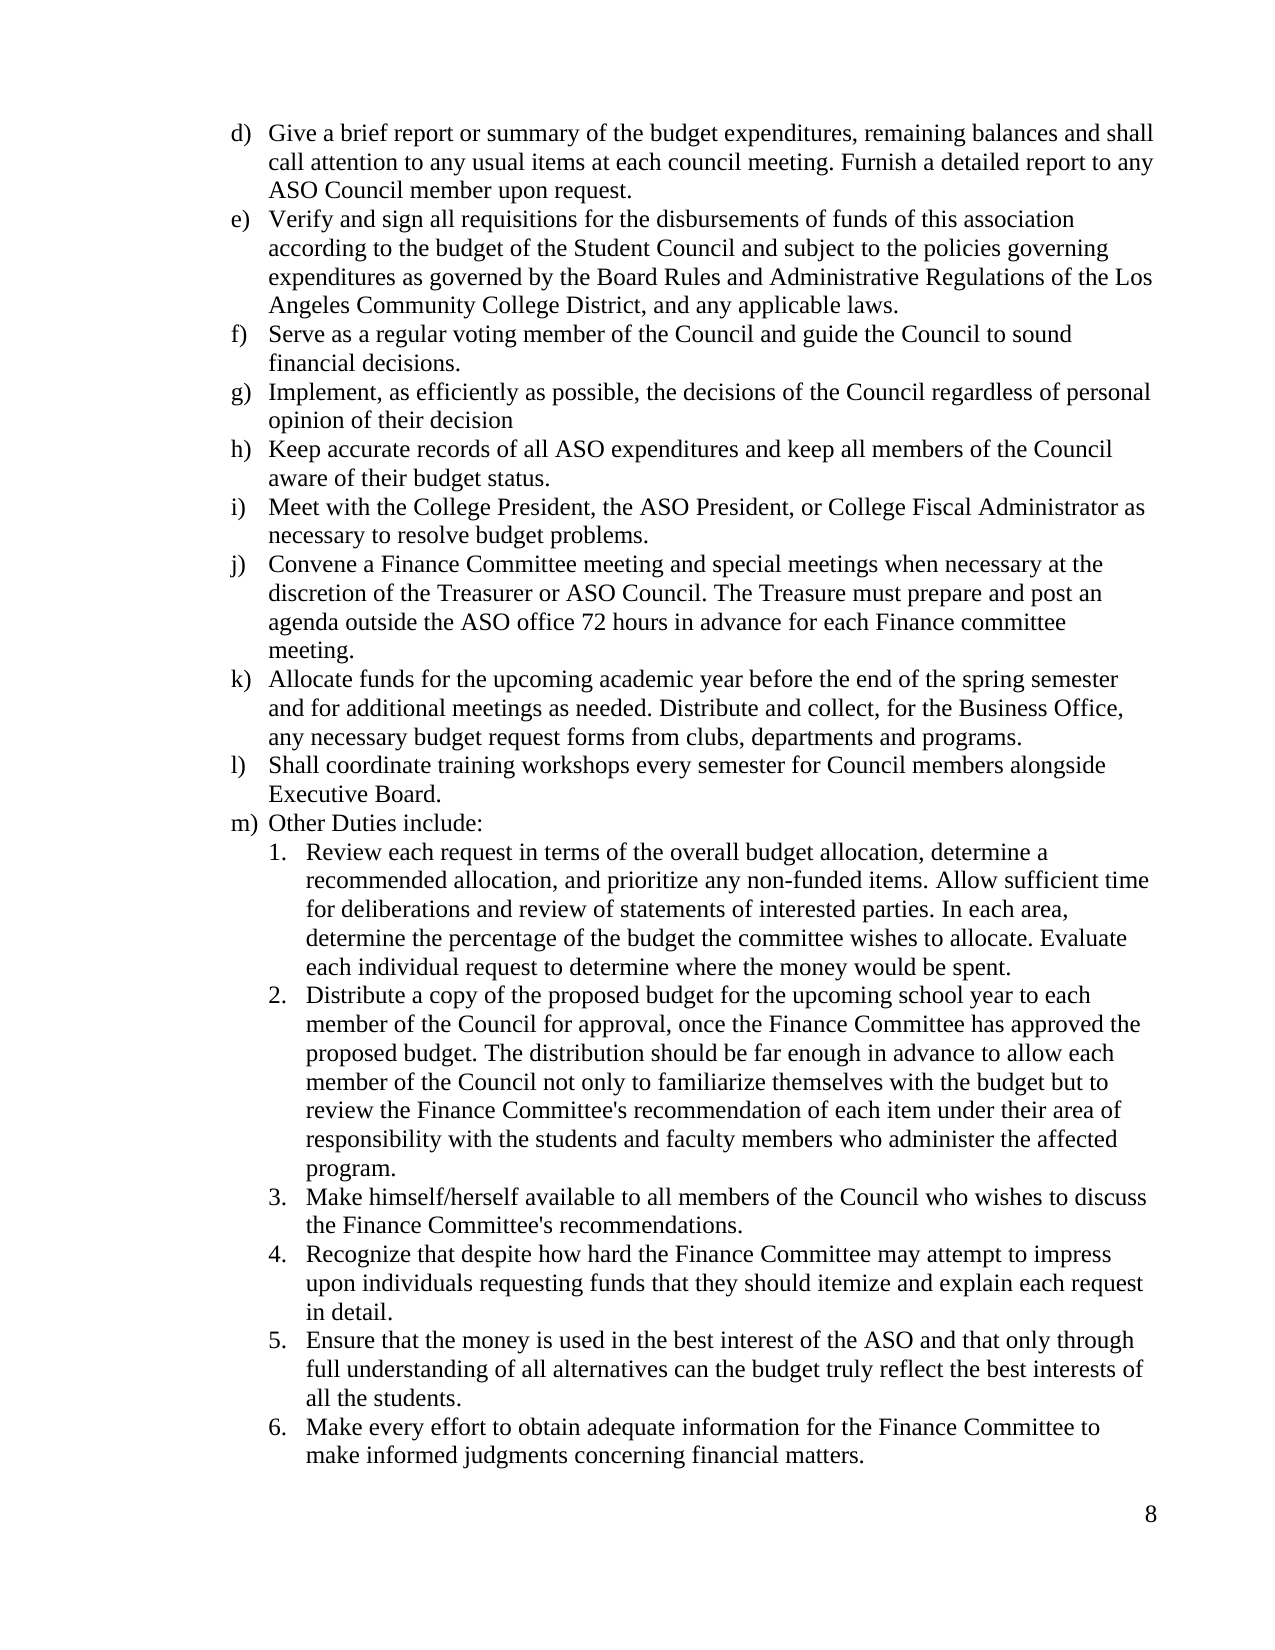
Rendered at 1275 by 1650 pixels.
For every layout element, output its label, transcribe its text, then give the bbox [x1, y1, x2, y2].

list Make himself/herself available to all members of the Council who wishes to discuss the Finance Committee's recommendations. [268, 1182, 1157, 1239]
list Ensure that the money is used in the best interest of the ASO and that only through full understanding of all alternatives can the budget truly reflect the best interests of all the students. [268, 1326, 1157, 1412]
list Make every effort to obtain adequate information for the Finance Committee to make informed judgments concerning financial matters. [268, 1412, 1157, 1469]
list Give a brief report or summary of the budget expenditures, remaining balances and shall call attention to any usual items at each council meeting. Furnish a detailed report to any ASO Council member upon request. [231, 118, 1157, 204]
list Serve as a regular voting member of the Council and guide the Council to sound financial decisions. [231, 319, 1157, 377]
list Other Duties include: [231, 808, 1157, 837]
list Convene a Finance Committee meeting and special meetings when necessary at the discretion of the Treasurer or ASO Council. The Treasure must prepare and post an agenda outside the ASO office 72 hours in advance for each Finance committee meeting. [231, 549, 1157, 664]
list Shall coordinate training workshops every semester for Council members alongside Executive Board. [231, 751, 1157, 808]
list Verify and sign all requisitions for the disbursements of funds of this association according to the budget of the Student Council and subject to the policies governing expenditures as governed by the Board Rules and Administrative Regulations of the Los Angeles Community College District, and any applicable laws. [231, 204, 1157, 319]
list Implement, as efficiently as possible, the decisions of the Council regardless of personal opinion of their decision [231, 377, 1157, 434]
list Recognize that despite how hard the Finance Committee may attempt to impress upon individuals requesting funds that they should itemize and explain each request in detail. [268, 1239, 1157, 1326]
list Keep accurate records of all ASO expenditures and keep all members of the Council aware of their budget status. [231, 434, 1157, 492]
list Review each request in terms of the overall budget allocation, determine a recommended allocation, and prioritize any non-funded items. Allow sufficient time for deliberations and review of statements of interested parties. In each area, determine the percentage of the budget the committee wishes to allocate. Evaluate each individual request to determine where the money would be spent. [268, 837, 1157, 981]
list Distribute a copy of the proposed budget for the upcoming school year to each member of the Council for approval, once the Finance Committee has approved the proposed budget. The distribution should be far enough in advance to allow each member of the Council not only to familiarize themselves with the budget but to review the Finance Committee's recommendation of each item under their area of responsibility with the students and faculty members who administer the affected program. [268, 981, 1157, 1182]
list Allocate funds for the upcoming academic year before the end of the spring semester and for additional meetings as needed. Distribute and collect, for the Business Office, any necessary budget request forms from clubs, departments and programs. [231, 664, 1157, 751]
list Meet with the College President, the ASO President, or College Fiscal Administrator as necessary to resolve budget problems. [231, 492, 1157, 549]
